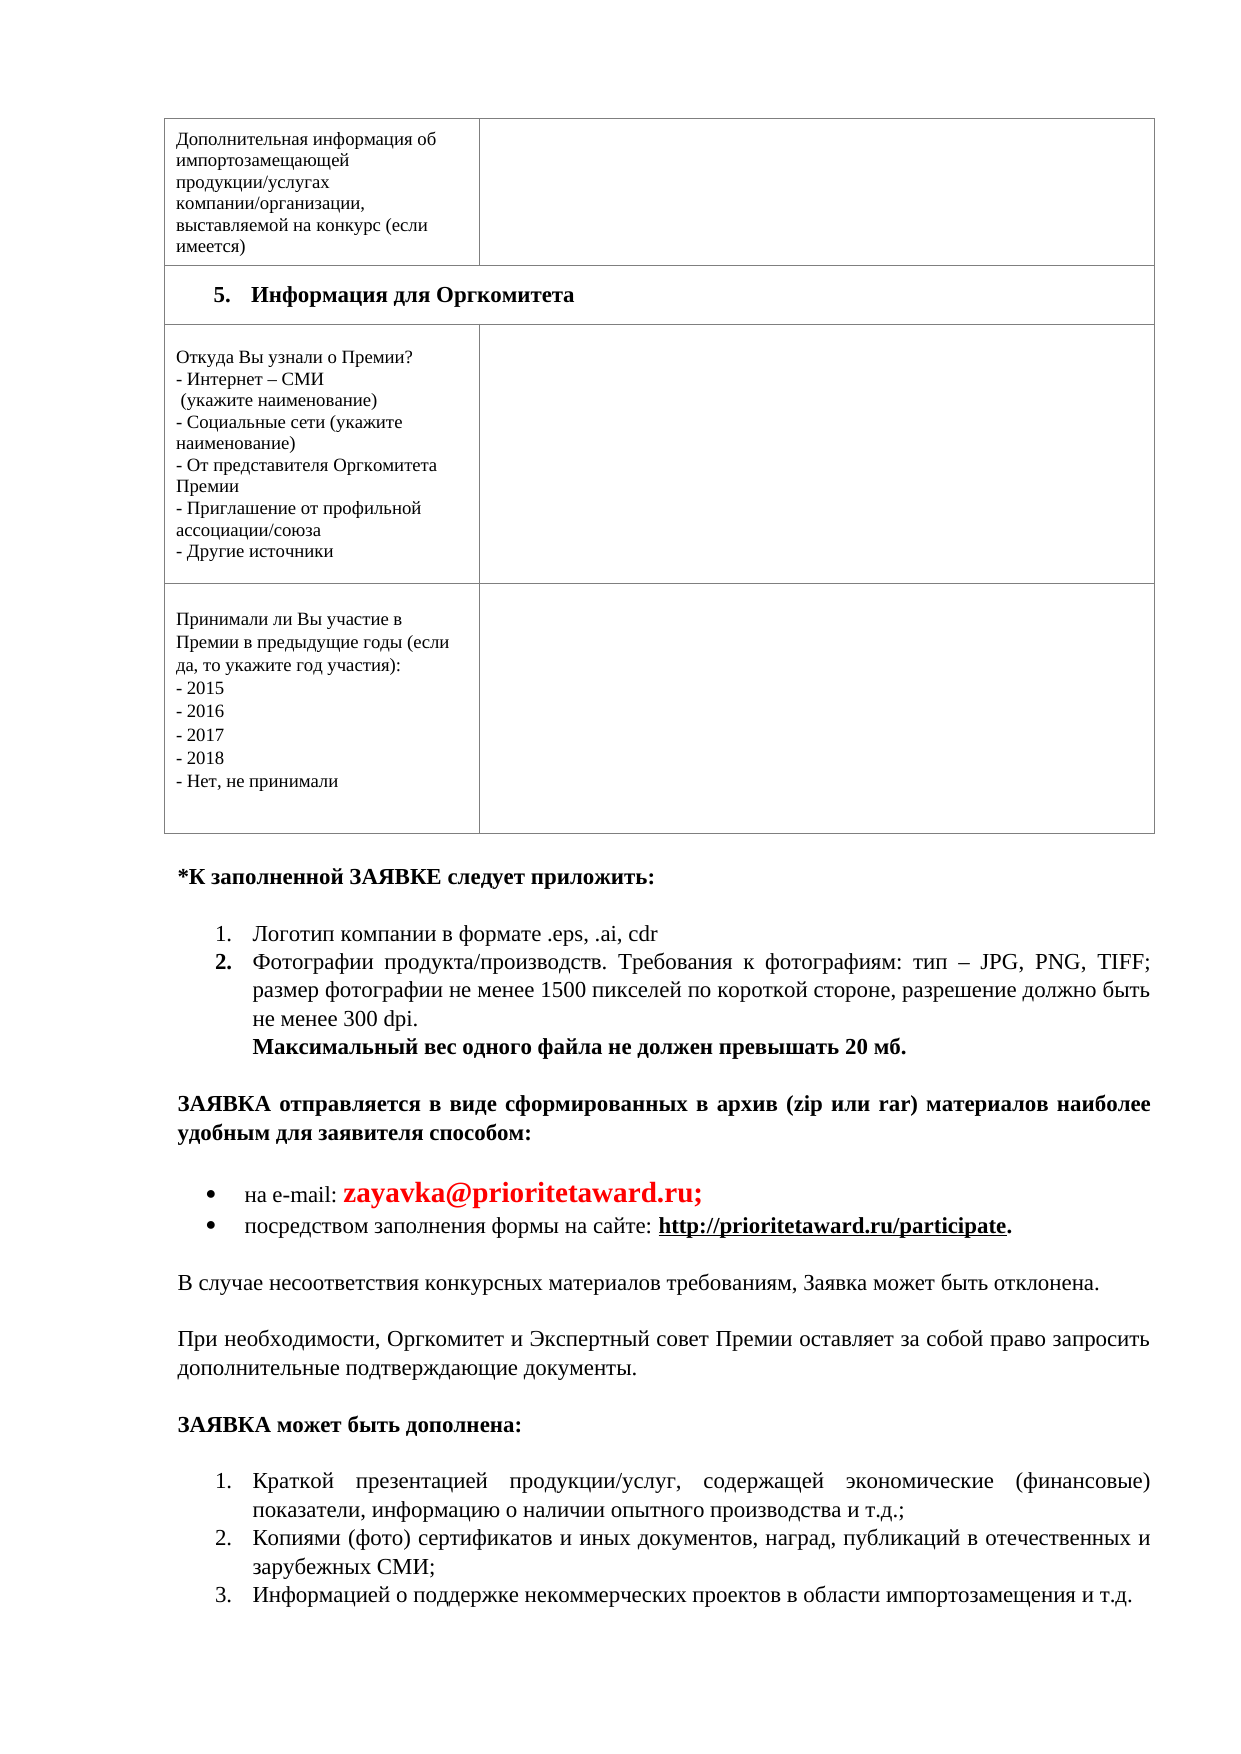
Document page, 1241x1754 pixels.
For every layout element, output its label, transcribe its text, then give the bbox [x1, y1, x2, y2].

list Копиями (фото) сертификатов и иных документов, наград, публикаций в отечественных и зарубежных СМИ; [215, 1524, 1152, 1579]
list посредством заполнения формы на сайте: http://prioritetaward.ru/participate. [207, 1212, 1152, 1238]
list на e-mail: zayavka@prioritetaward.ru; [207, 1176, 1152, 1209]
text При необходимости, Оргкомитет и Экспертный совет Премии оставляет за собой право запросить дополнительные подтверждающие документы. [177, 1325, 1152, 1380]
table_cell [480, 119, 1154, 265]
table_cell Откуда Вы узнали о Премии? - Интернет – СМИ (укажите наименование) - Социальные сети (укажите наименование) - От представителя Оргкомитета Премии - Приглашение от профильной ассоциации/союза - Другие источники [165, 325, 479, 583]
table_cell Информация для Оргкомитета [165, 266, 1154, 323]
list Логотип компании в формате .eps, .ai, cdr [215, 919, 1152, 946]
list Краткой презентацией продукции/услуг, содержащей экономические (финансовые) показатели, информацию о наличии опытного производства и т.д.; [215, 1468, 1152, 1522]
text ЗАЯВКА отправляется в виде сформированных в архив (zip или rar) материалов наиболее удобным для заявителя способом: [177, 1090, 1152, 1145]
list Максимальный вес одного файла не должен превышать 20 мб. [252, 1033, 1152, 1060]
text ЗАЯВКА может быть дополнена: [177, 1411, 1152, 1437]
table_cell [480, 325, 1154, 583]
table_cell Дополнительная информация об импортозамещающей продукции/услугах компании/организации, выставляемой на конкурс (если имеется) [165, 119, 479, 265]
list Фотографии продукта/производств. Требования к фотографиям: тип – JPG, PNG, TIFF; размер фотографии не менее 1500 пикселей по короткой стороне, разрешение должно быть не менее 300 dpi. [215, 948, 1152, 1031]
list Информацией о поддержке некоммерческих проектов в области импортозамещения и т.д. [215, 1581, 1152, 1608]
table_cell Принимали ли Вы участие в Премии в предыдущие годы (если да, то укажите год участия): - 2015 - 2016 - 2017 - 2018 - Нет, не принимали [165, 584, 479, 833]
text В случае несоответствия конкурсных материалов требованиям, Заявка может быть отклонена. [177, 1268, 1152, 1295]
text *К заполненной ЗАЯВКЕ следует приложить: [177, 863, 1152, 889]
table_cell [480, 584, 1154, 833]
